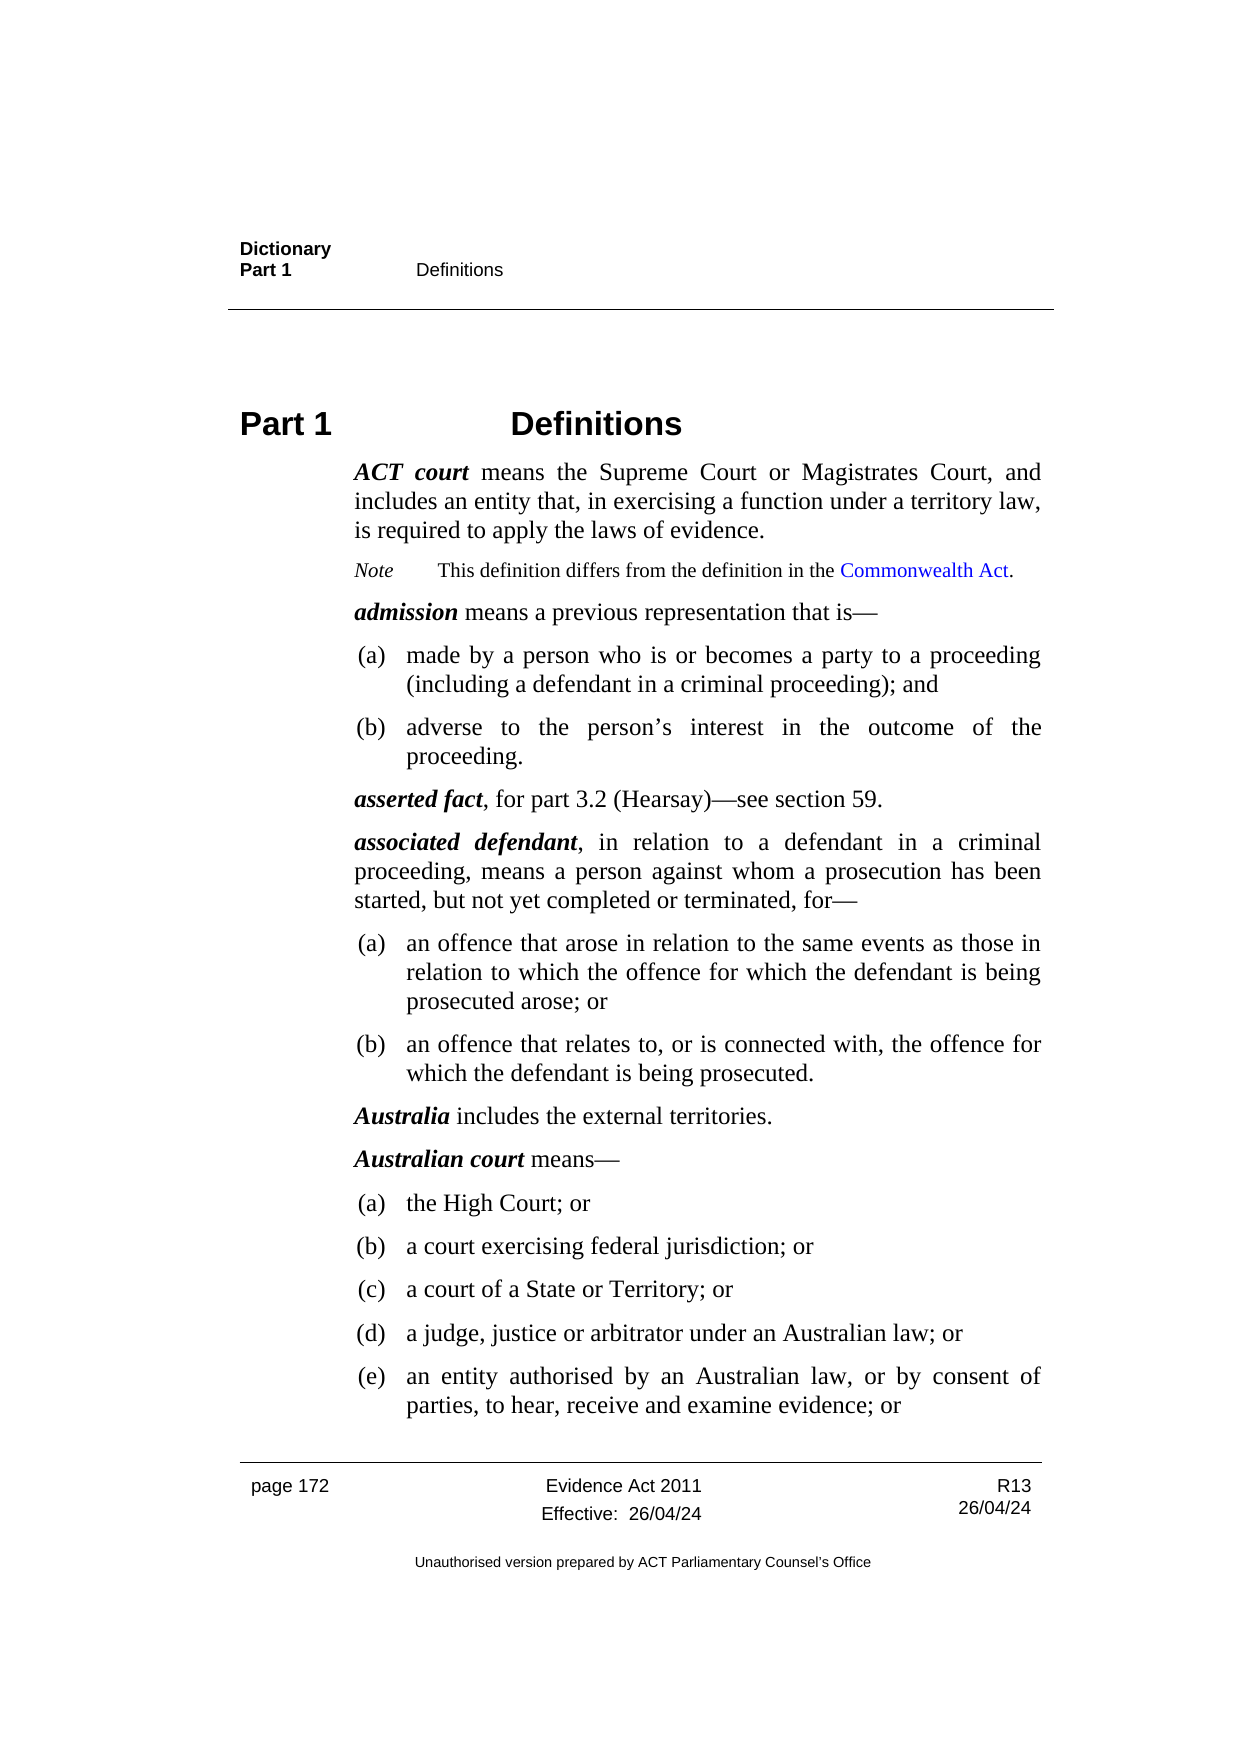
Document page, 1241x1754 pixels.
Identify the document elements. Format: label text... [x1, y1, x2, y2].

text (c) a court of a State or Territory; or [239, 1274, 1042, 1303]
text associated defendant, in relation to a defendant in a criminal proceeding, means a person against whom a prosecution has been started, but not yet completed or terminated, for— [354, 827, 1042, 914]
text Australian court means— [354, 1144, 1042, 1173]
text (e) an entity authorised by an Australian law, or by consent of parties, to hear, receive and examine evidence; or [239, 1361, 1042, 1419]
text (b) a court exercising federal jurisdiction; or [239, 1231, 1042, 1260]
text asserted fact, for part 3.2 (Hearsay)—see section 59. [354, 784, 1042, 813]
text (a) made by a person who is or becomes a party to a proceeding (including a defendant in a criminal proceeding); and [239, 640, 1042, 697]
text (b) adverse to the person’s interest in the outcome of the proceeding. [239, 712, 1042, 769]
text admission means a previous representation that is— [354, 597, 1042, 625]
text Part 1 Definitions [239, 404, 1042, 443]
text ACT court means the Supreme Court or Magistrates Court, and includes an entity that, in exercising a function under a territory law, is required to apply the laws of evidence. [354, 457, 1042, 543]
text Australia includes the external territories. [354, 1101, 1042, 1130]
text Note This definition differs from the definition in the Commonwealth Act. [354, 558, 1042, 582]
text (a) the High Court; or [239, 1188, 1042, 1217]
text (b) an offence that relates to, or is connected with, the offence for which the defendant is being prosecuted. [239, 1029, 1042, 1087]
text (a) an offence that arose in relation to the same events as those in relation to which the offence for which the defendant is being prosecuted arose; or [239, 928, 1042, 1014]
text (d) a judge, justice or arbitrator under an Australian law; or [239, 1318, 1042, 1347]
